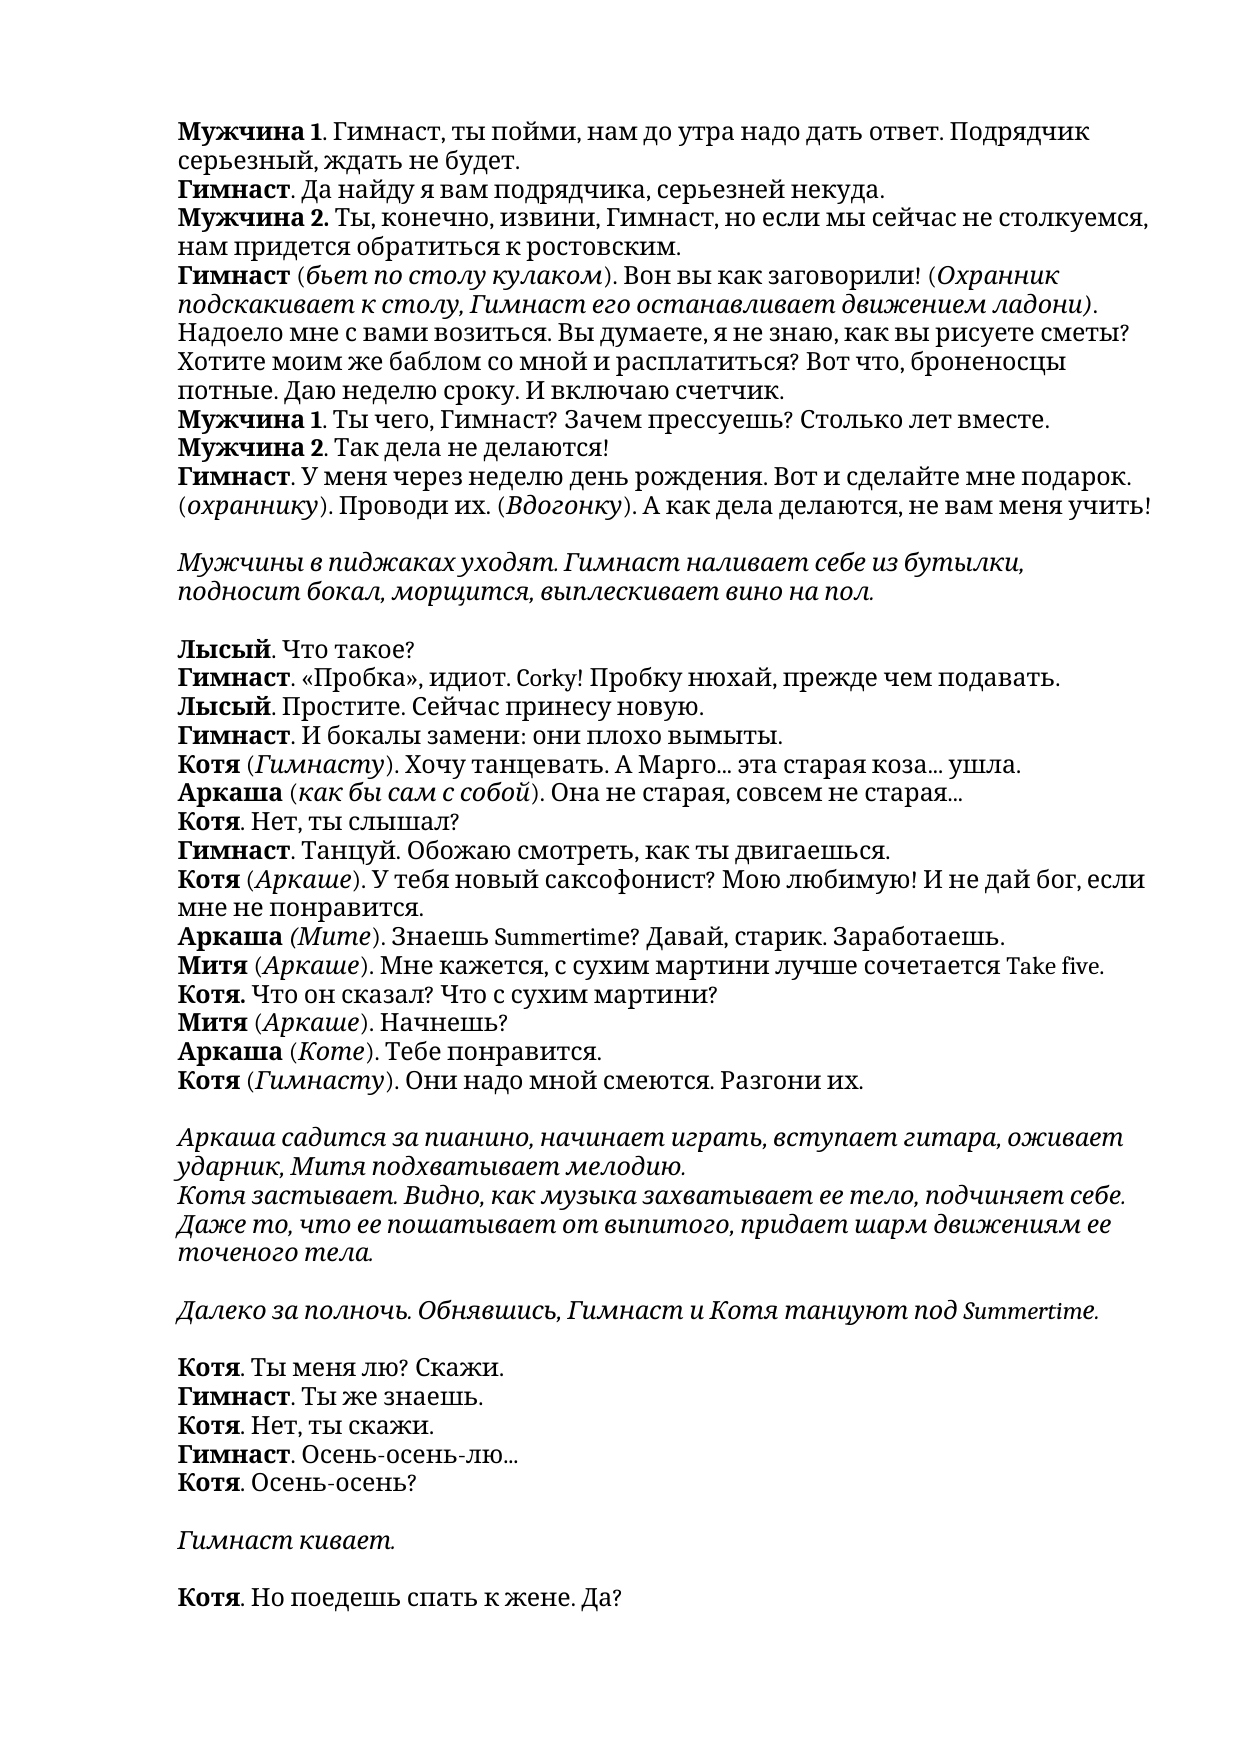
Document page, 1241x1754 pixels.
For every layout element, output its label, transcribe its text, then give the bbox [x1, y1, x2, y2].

text Гимнаст. Да найду я вам подрядчика, серьезней некуда. [177, 176, 1152, 204]
text Котя (Гимнасту). Хочу танцевать. А Марго... эта старая коза... ушла. [177, 751, 1152, 779]
text Котя. Нет, ты скажи. [177, 1412, 1152, 1441]
text Мужчина 2. Так дела не делаются! [177, 434, 1152, 463]
text Гимнаст. Осень-осень-лю... [177, 1441, 1152, 1469]
text Митя (Аркаше). Начнешь? [177, 1009, 1152, 1038]
text Котя. Осень-осень? [177, 1469, 1152, 1498]
text Мужчина 1. Гимнаст, ты пойми, нам до утра надо дать ответ. Подрядчик серьезный, ждать не будет. [177, 118, 1152, 176]
text Гимнаст кивает. [177, 1527, 1152, 1556]
text Котя. Но поедешь спать к жене. Да? [177, 1584, 1152, 1613]
text Гимнаст (бьет по столу кулаком). Вон вы как заговорили! (Охранник подскакивает к столу, Гимнаст его останавливает движением ладони). Надоело мне с вами возиться. Вы думаете, я не знаю, как вы рисуете сметы? Хотите моим же баблом со мной и расплатиться? Вот что, броненосцы потные. Даю неделю сроку. И включаю счетчик. [177, 262, 1152, 406]
text Мужчина 2. Ты, конечно, извини, Гимнаст, но если мы сейчас не столкуемся, нам придется обратиться к ростовским. [177, 204, 1152, 262]
text Мужчины в пиджаках уходят. Гимнаст наливает себе из бутылки, подносит бокал, морщится, выплескивает вино на пол. [177, 549, 1152, 607]
text Мужчина 1. Ты чего, Гимнаст? Зачем прессуешь? Столько лет вместе. [177, 406, 1152, 434]
text Котя. Нет, ты слышал? [177, 808, 1152, 837]
text Гимнаст. Танцуй. Обожаю смотреть, как ты двигаешься. [177, 837, 1152, 866]
text Котя (Гимнасту). Они надо мной смеются. Разгони их. [177, 1067, 1152, 1096]
text Аркаша (Коте). Тебе понравится. [177, 1038, 1152, 1067]
text Котя. Ты меня лю? Скажи. [177, 1354, 1152, 1383]
text Аркаша (Мите). Знаешь Summertimе? Давай, старик. Заработаешь. [177, 923, 1152, 952]
text Далеко за полночь. Обнявшись, Гимнаст и Котя танцуют под Summertimе. [177, 1297, 1152, 1326]
text Котя. Что он сказал? Что с сухим мартини? [177, 981, 1152, 1009]
text Гимнаст. Ты же знаешь. [177, 1383, 1152, 1412]
text Котя (Аркаше). У тебя новый саксофонист? Мою любимую! И не дай бог, если мне не понравится. [177, 866, 1152, 923]
text Аркаша садится за пианино, начинает играть, вступает гитара, оживает ударник, Митя подхватывает мелодию. [177, 1124, 1152, 1182]
text Гимнаст. У меня через неделю день рождения. Вот и сделайте мне подарок. (охраннику). Проводи их. (Вдогонку). А как дела делаются, не вам меня учить! [177, 463, 1152, 521]
text Лысый. Что такое? [177, 636, 1152, 664]
text Котя застывает. Видно, как музыка захватывает ее тело, подчиняет себе. Даже то, что ее пошатывает от выпитого, придает шарм движениям ее точеного тела. [177, 1182, 1152, 1268]
text Гимнаст. «Пробка», идиот. Corky! Пробку нюхай, прежде чем подавать. [177, 664, 1152, 693]
text Лысый. Простите. Сейчас принесу новую. [177, 693, 1152, 722]
text Гимнаст. И бокалы замени: они плохо вымыты. [177, 722, 1152, 751]
text Аркаша (как бы сам с собой). Она не старая, совсем не старая... [177, 779, 1152, 808]
text Митя (Аркаше). Мне кажется, с сухим мартини лучше сочетается Take five. [177, 952, 1152, 981]
